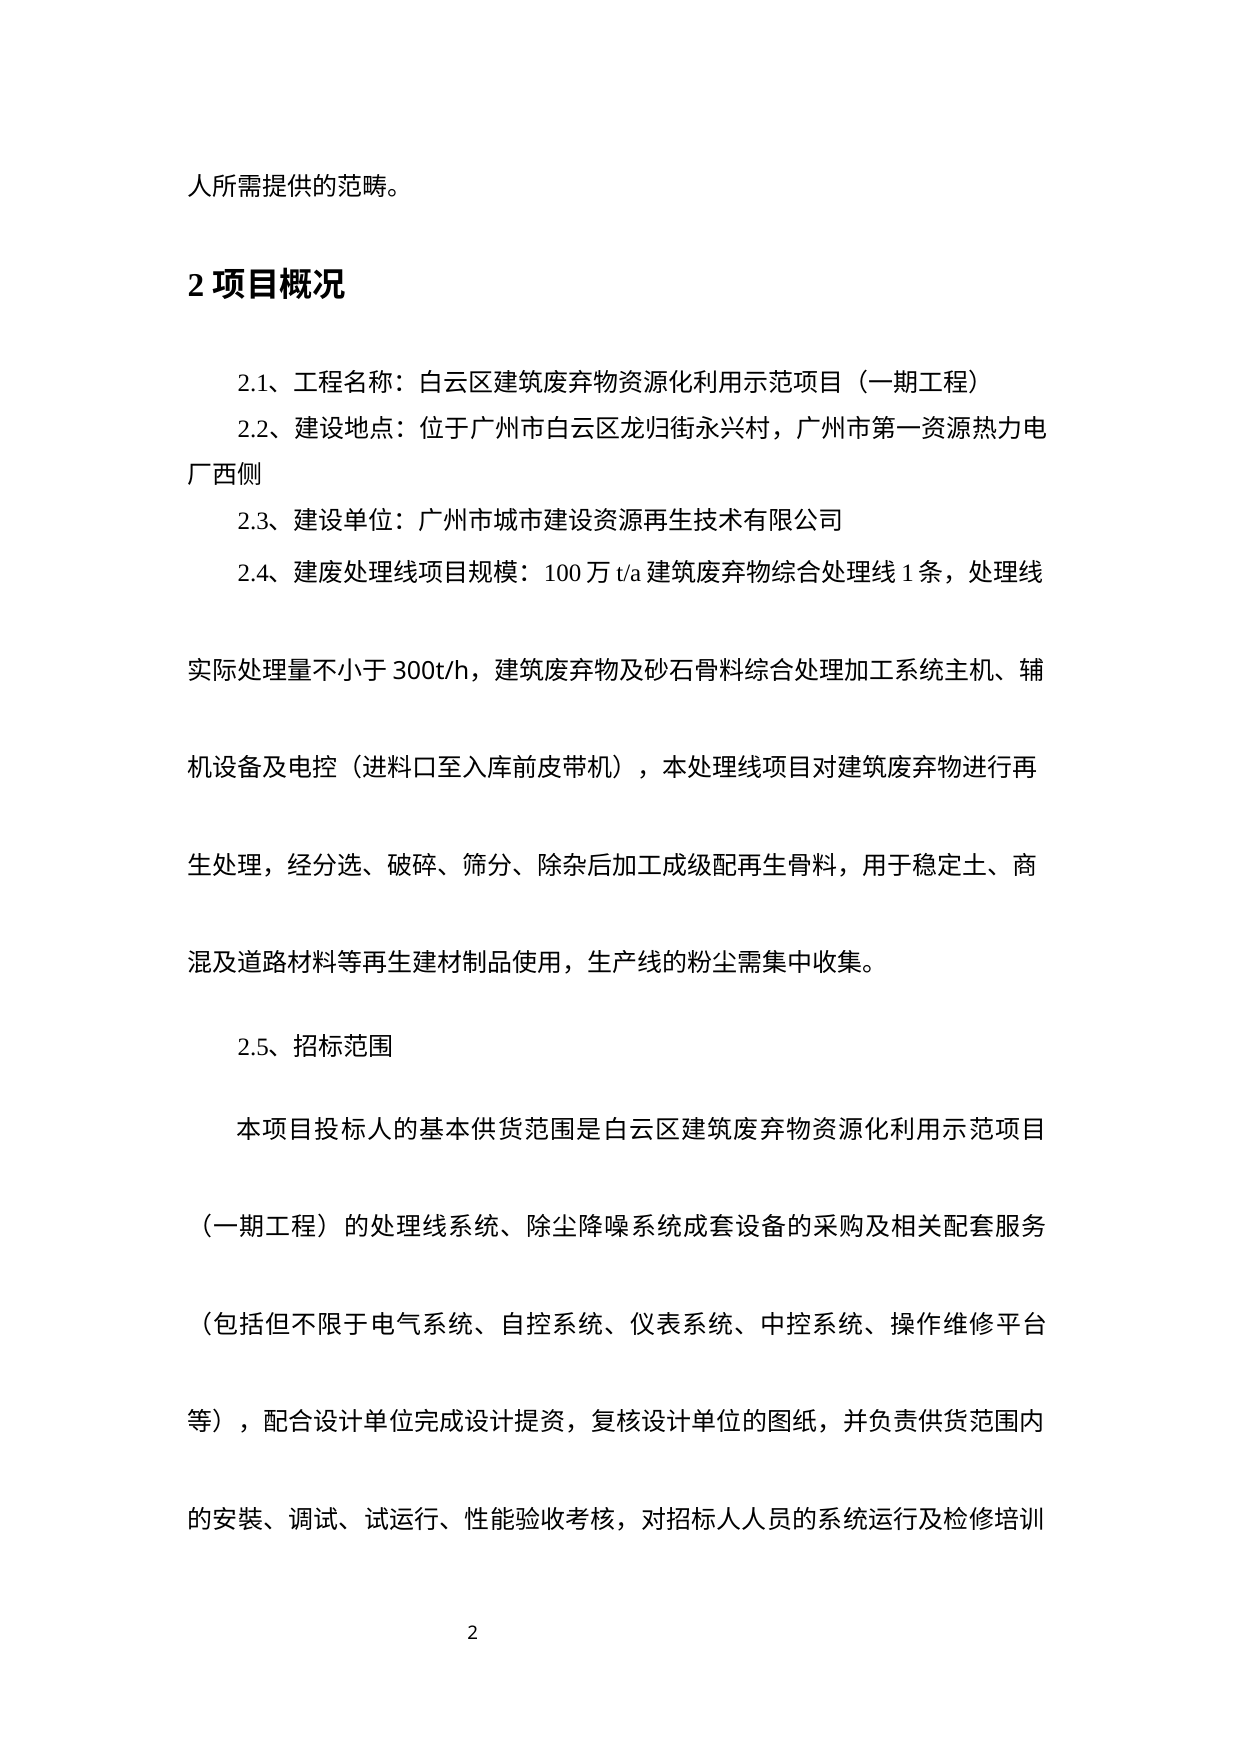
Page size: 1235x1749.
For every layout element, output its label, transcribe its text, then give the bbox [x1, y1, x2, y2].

text 2.1、工程名称：白云区建筑废弃物资源化利用示范项目（一期工程） [187, 355, 1047, 401]
text 2.5、招标范围 [187, 1012, 1047, 1077]
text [187, 1095, 1047, 1550]
text 2.4、建废处理线项目规模：100万t/a建筑废弃物综合处理线1条，处理线实际处理量不小于300t/h，建筑废弃物及砂石骨料综合处理加工系统主机、辅机设备及电控（进料口至入库前皮带机），本处理线项目对建筑废弃物进行再生处理，经分选、破碎、筛分、除杂后加工成级配再生骨料，用于稳定土、商混及道路材料等再生建材制品使用，生产线的粉尘需集中收集。 [187, 538, 1047, 993]
text 2.3、建设单位：广州市城市建设资源再生技术有限公司 [187, 493, 1047, 538]
subtitle 2 项目概况 [187, 250, 1047, 315]
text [187, 159, 1047, 205]
text 2.2、建设地点：位于广州市白云区龙归街永兴村，广州市第一资源热力电厂西侧 [187, 401, 1047, 493]
